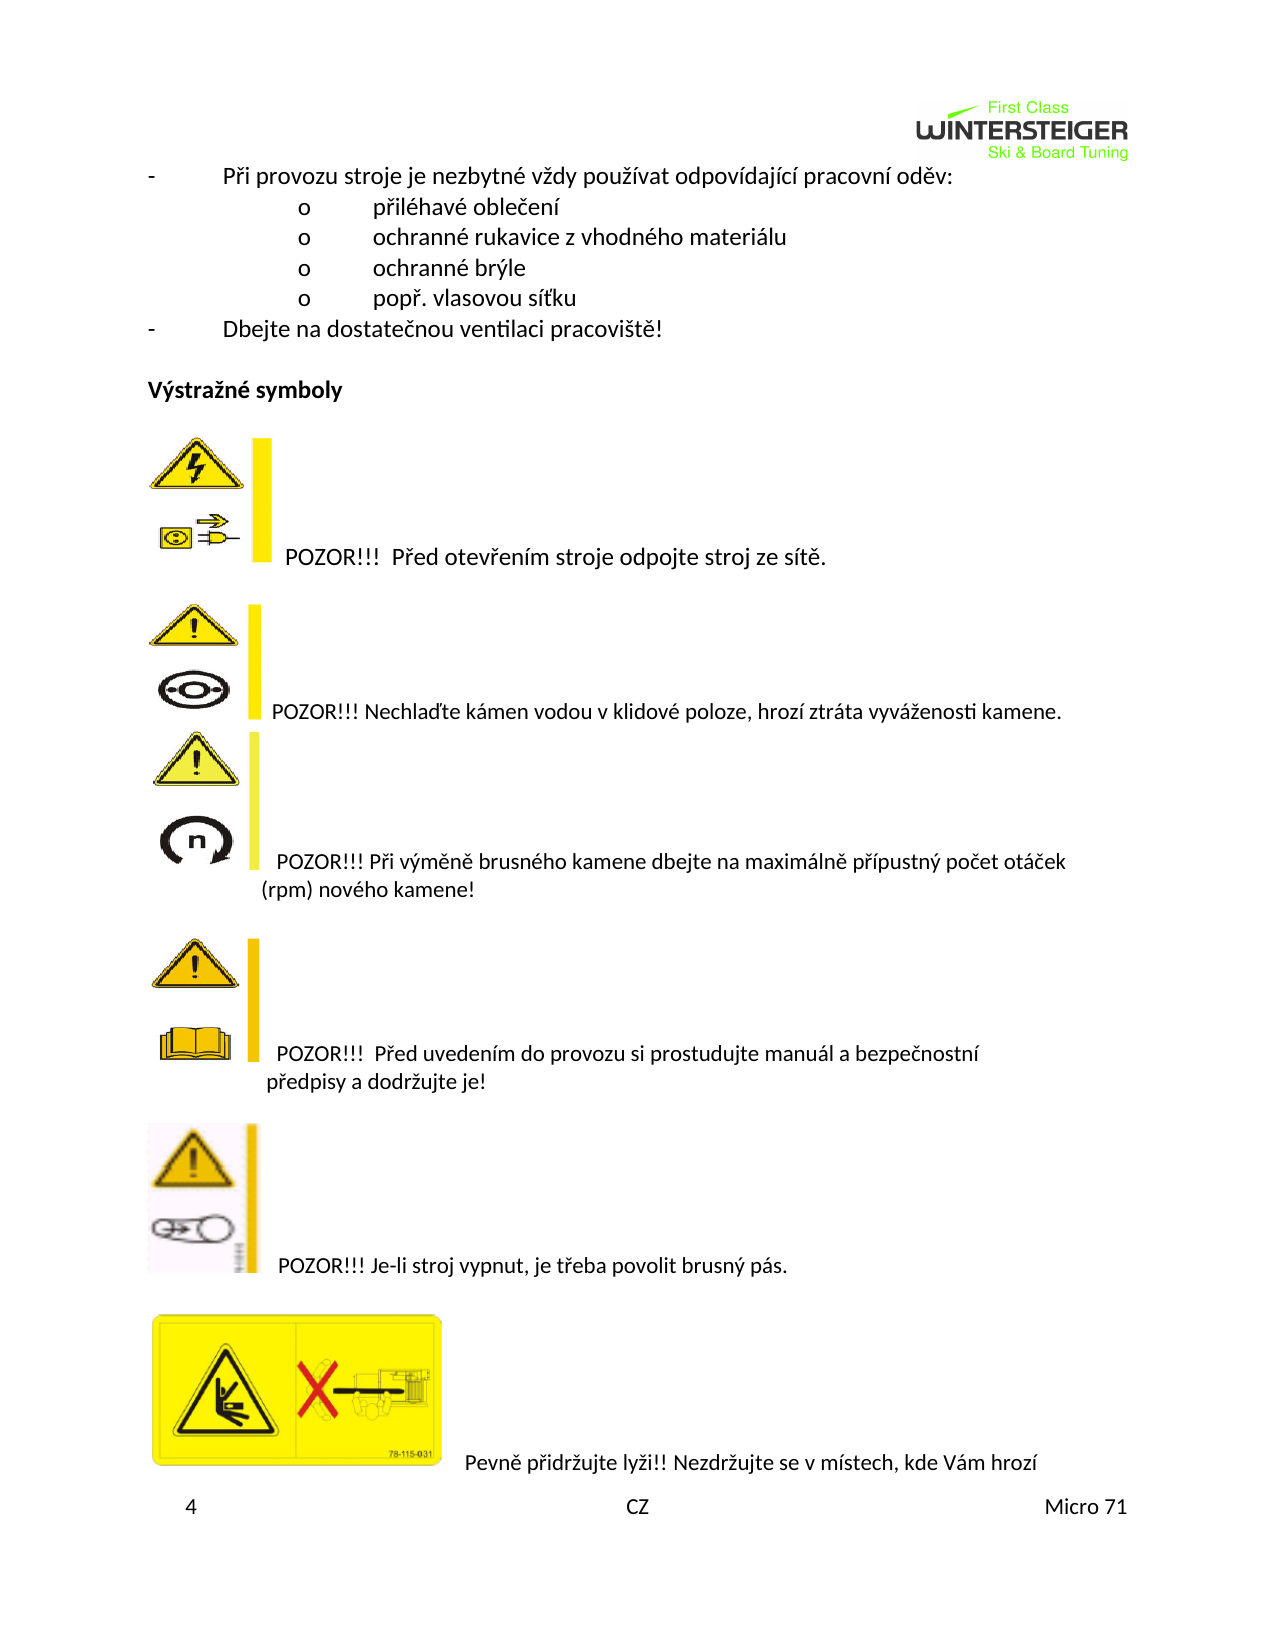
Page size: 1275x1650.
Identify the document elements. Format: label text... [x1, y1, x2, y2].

text o ochranné brýle [223, 252, 1127, 282]
text POZOR!!! Před uvedením do provozu si prostudujte manuál a bezpečnostní [148, 934, 1127, 1067]
text (rpm) nového kamene! [148, 875, 1127, 903]
text - Dbejte na dostatečnou ventilaci pracoviště! [148, 313, 1127, 343]
text předpisy a dodržujte je! [148, 1067, 1127, 1095]
text POZOR!!! Je-li stroj vypnut, je třeba povolit brusný pás. Pevně přidržujte lyži!! Nezdržujte se v místech, kde Vám hrozí [148, 1123, 1127, 1477]
text o popř. vlasovou síťku [223, 282, 1127, 313]
picture [147, 435, 280, 566]
picture [147, 933, 260, 1062]
picture [147, 602, 261, 720]
text o přiléhavé oblečení [223, 191, 1127, 221]
text POZOR!!! Při výměně brusného kamene dbejte na maximálně přípustný počet otáček [148, 725, 1127, 875]
text POZOR!!! Nechlaďte kámen vodou v klidové poloze, hrozí ztráta vyváženosti kamene. [148, 602, 1127, 725]
text - Při provozu stroje je nezbytné vždy používat odpovídající pracovní oděv: [148, 160, 1127, 191]
text POZOR!!! Před otevřením stroje odpojte stroj ze sítě. [148, 435, 1127, 571]
text Výstražné symboly [148, 374, 1127, 404]
picture [147, 725, 260, 870]
picture [147, 1309, 448, 1471]
picture [916, 101, 1128, 161]
picture [147, 1123, 261, 1273]
text o ochranné rukavice z vhodného materiálu [223, 221, 1127, 252]
